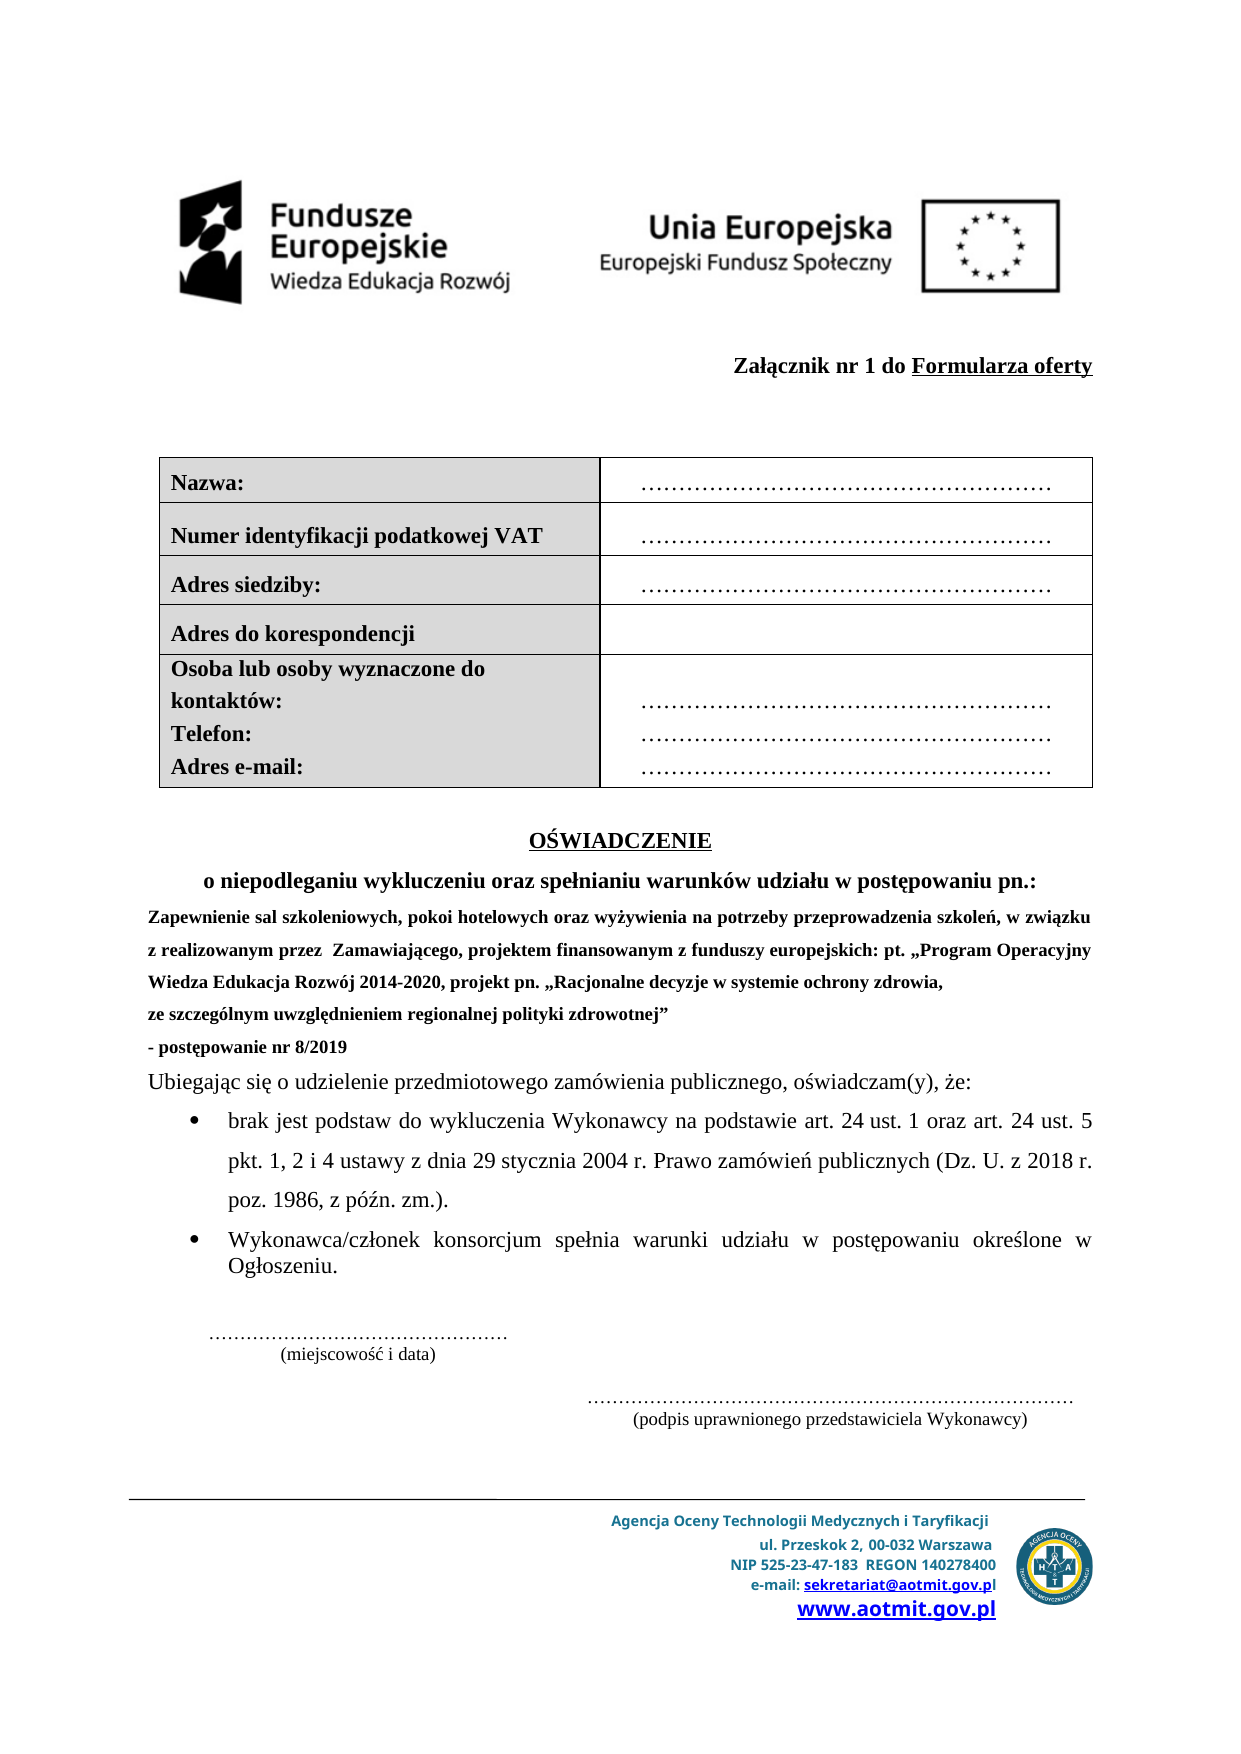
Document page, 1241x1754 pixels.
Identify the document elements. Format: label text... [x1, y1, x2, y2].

text o niepodleganiu wykluczeniu oraz spełnianiu warunków udziału w postępowaniu pn.: [148, 867, 1093, 893]
table_cell ……………………………………………… ……………………………………………… ……………………………………………… [601, 655, 1092, 787]
table_cell Adres siedziby: [160, 556, 599, 604]
table_cell ……………………………………………… [601, 503, 1092, 555]
text Załącznik nr 1 do Formularza oferty [148, 352, 1093, 378]
table_cell Numer identyfikacji podatkowej VAT [160, 503, 599, 555]
table_header ……………………………………………… [601, 458, 1092, 502]
picture [147, 147, 1093, 338]
table_cell Adres do korespondencji [160, 605, 599, 654]
table_header …………………………………………………………………… (podpis uprawnionego przedstawiciela Wykonawcy) [560, 1279, 1092, 1429]
text Zapewnienie sal szkoleniowych, pokoi hotelowych oraz wyżywienia na potrzeby przeprowadzenia szkoleń, w związku z realizowanym przez Zamawiającego, projektem finansowanym z funduszy europejskich: pt. „Program Operacyjny Wiedza Edukacja Rozwój 2014-2020, projekt pn. „Racjonalne decyzje w systemie ochrony zdrowia, [148, 906, 1093, 992]
text ze szczególnym uwzględnieniem regionalnej polityki zdrowotnej” [148, 1003, 1093, 1025]
list Wykonawca/członek konsorcjum spełnia warunki udziału w postępowaniu określone w Ogłoszeniu. [190, 1226, 1093, 1278]
table_cell ……………………………………………… [601, 556, 1092, 604]
text - postępowanie nr 8/2019 [148, 1036, 1093, 1057]
text Ubiegając się o udzielenie przedmiotowego zamówienia publicznego, oświadczam(y), że: [148, 1068, 1093, 1094]
table_cell [601, 605, 1092, 654]
list brak jest podstaw do wykluczenia Wykonawcy na podstawie art. 24 ust. 1 oraz art. 24 ust. 5 pkt. 1, 2 i 4 ustawy z dnia 29 stycznia 2004 r. Prawo zamówień publicznych (Dz. U. z 2018 r. poz. 1986, z późn. zm.). [190, 1107, 1093, 1213]
table_header Nazwa: [160, 458, 599, 502]
picture [1016, 1528, 1093, 1605]
table_header ………………………………………… (miejscowość i data) [148, 1279, 560, 1429]
text OŚWIADCZENIE [148, 827, 1093, 854]
table_cell Osoba lub osoby wyznaczone do kontaktów: Telefon: Adres e-mail: [160, 655, 599, 787]
